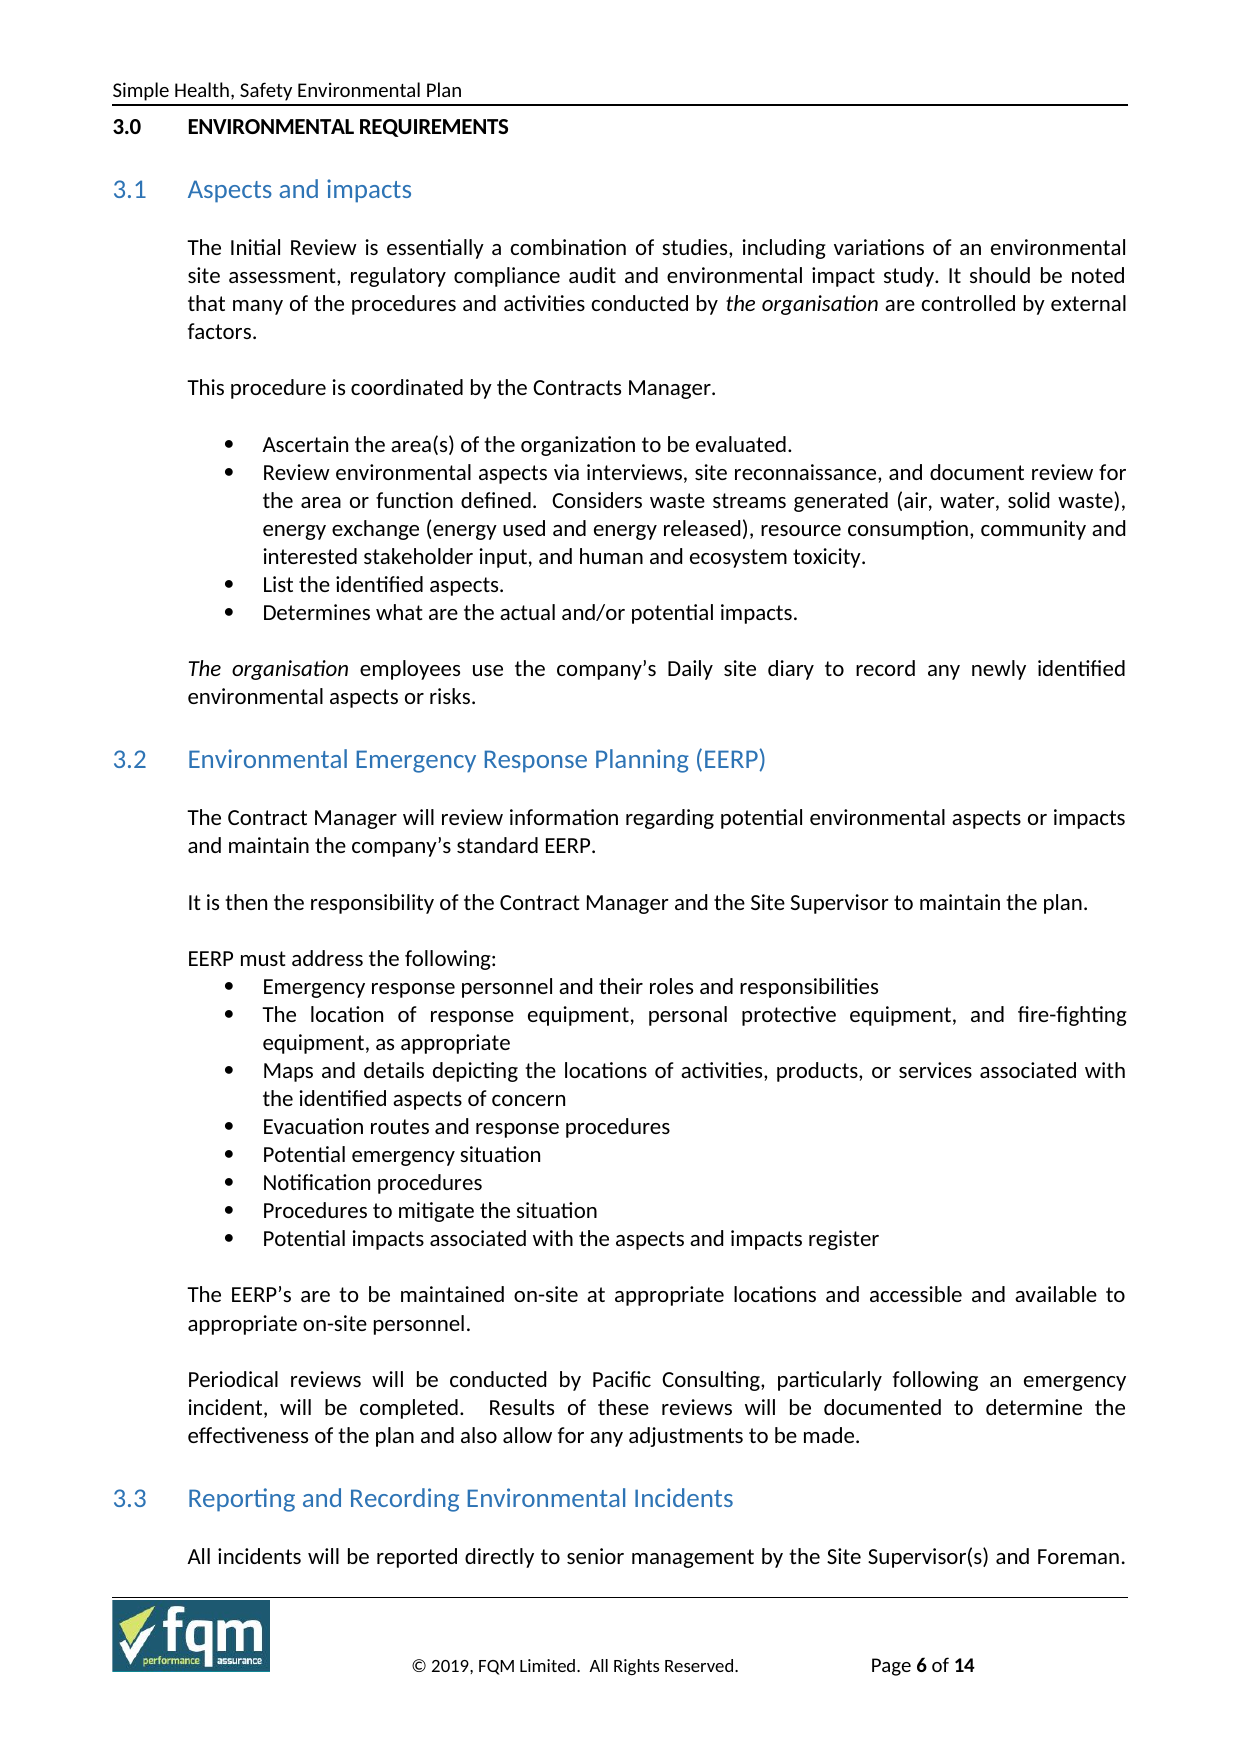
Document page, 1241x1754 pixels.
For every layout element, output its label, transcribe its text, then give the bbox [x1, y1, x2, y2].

list Emergency response personnel and their roles and responsibilities [225, 972, 1128, 1000]
list List the identified aspects. [225, 570, 1128, 598]
list Determines what are the actual and/or potential impacts. [225, 598, 1128, 626]
list Evacuation routes and response procedures [225, 1112, 1128, 1141]
list Review environmental aspects via interviews, site reconnaissance, and document review for the area or function defined. Considers waste streams generated (air, water, solid waste), energy exchange (energy used and energy released), resource consumption, community and interested stakeholder input, and human and ecosystem toxicity. [225, 458, 1128, 570]
list Potential impacts associated with the aspects and impacts register [225, 1224, 1128, 1253]
subtitle 3.2 Environmental Emergency Response Planning (EERP) [112, 742, 1128, 775]
text EERP must address the following: [187, 944, 1128, 972]
text The Initial Review is essentially a combination of studies, including variations of an environmental site assessment, regulatory compliance audit and environmental impact study. It should be noted that many of the procedures and activities conducted by the organisation are controlled by external factors. [112, 233, 1128, 346]
list Maps and details depicting the locations of activities, products, or services associated with the identified aspects of concern [225, 1056, 1128, 1112]
text It is then the responsibility of the Contract Manager and the Site Supervisor to maintain the plan. [187, 888, 1128, 916]
text The organisation employees use the company’s Daily site diary to record any newly identified environmental aspects or risks. [112, 654, 1128, 710]
text The Contract Manager will review information regarding potential environmental aspects or impacts and maintain the company’s standard EERP. [187, 803, 1128, 859]
text The EERP’s are to be maintained on-site at appropriate locations and accessible and available to appropriate on-site personnel. [187, 1281, 1128, 1337]
subtitle 3.3 Reporting and Recording Environmental Incidents [112, 1481, 1128, 1514]
text This procedure is coordinated by the Contracts Manager. [112, 373, 1128, 402]
list Potential emergency situation [225, 1141, 1128, 1168]
list Procedures to mitigate the situation [225, 1197, 1128, 1224]
subtitle 3.0 ENVIRONMENTAL REQUIREMENTS [112, 112, 1128, 140]
picture [112, 1600, 270, 1672]
text Periodical reviews will be conducted by Pacific Consulting, particularly following an emergency incident, will be completed. Results of these reviews will be documented to determine the effectiveness of the plan and also allow for any adjustments to be made. [187, 1365, 1128, 1449]
list Notification procedures [225, 1168, 1128, 1197]
list The location of response equipment, personal protective equipment, and fire-fighting equipment, as appropriate [225, 1000, 1128, 1056]
subtitle 3.1 Aspects and impacts [112, 172, 1128, 205]
list Ascertain the area(s) of the organization to be evaluated. [225, 430, 1128, 458]
